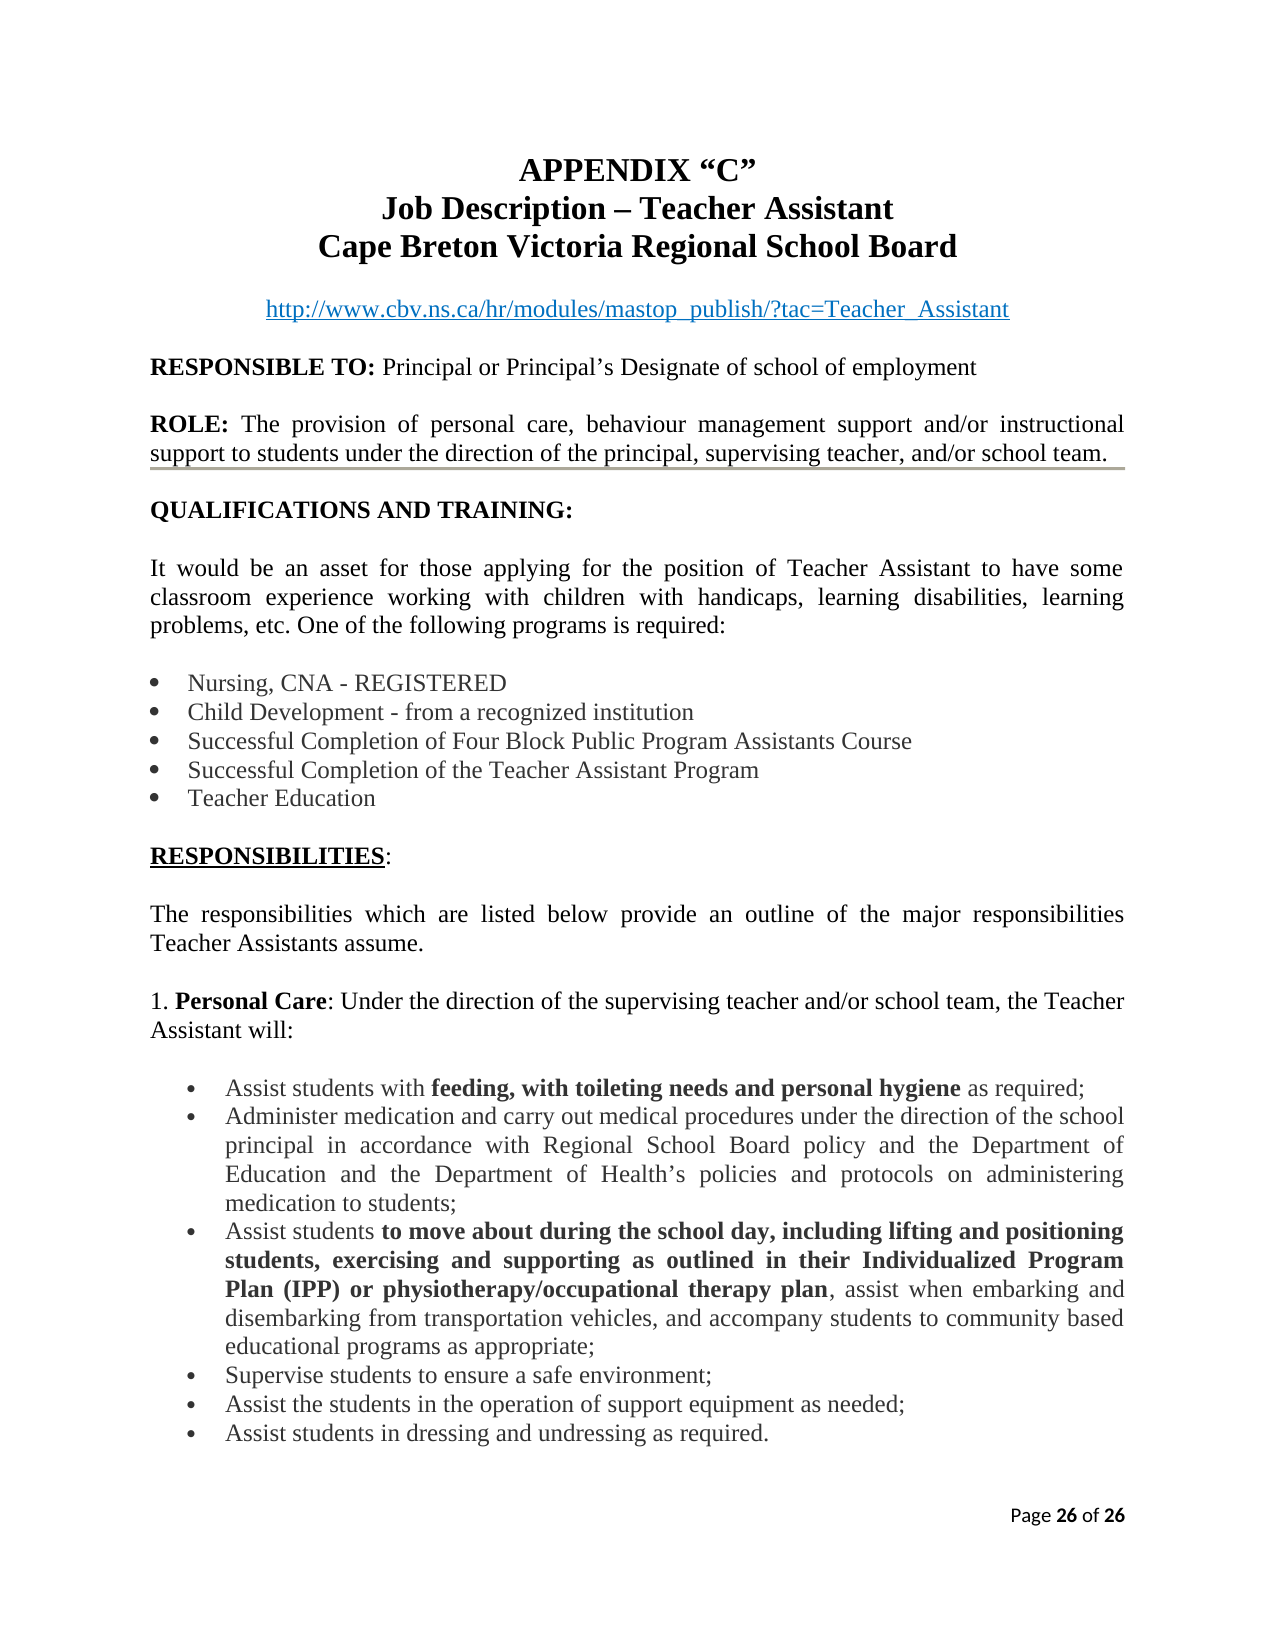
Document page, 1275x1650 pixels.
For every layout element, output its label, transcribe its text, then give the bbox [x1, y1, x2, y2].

list Child Development - from a recognized institution [150, 697, 1125, 726]
list Successful Completion of the Teacher Assistant Program [150, 755, 1125, 783]
text The responsibilities which are listed below provide an outline of the major responsibilities Teacher Assistants assume. [150, 899, 1125, 957]
subtitle Job Description – Teacher Assistant [150, 188, 1125, 227]
list Assist the students in the operation of support equipment as needed; [187, 1389, 1125, 1418]
text QUALIFICATIONS AND TRAINING: [150, 495, 1125, 524]
text It would be an asset for those applying for the position of Teacher Assistant to have some classroom experience working with children with handicaps, learning disabilities, learning problems, etc. One of the following programs is required: [150, 553, 1125, 639]
list Administer medication and carry out medical procedures under the direction of the school principal in accordance with Regional School Board policy and the Department of Education and the Department of Health’s policies and protocols on administering medication to students; [187, 1101, 1125, 1216]
text ROLE: The provision of personal care, behaviour management support and/or instructional support to students under the direction of the principal, supervising teacher, and/or school team. [150, 409, 1125, 467]
subtitle Cape Breton Victoria Regional School Board [150, 227, 1125, 265]
text RESPONSIBLE TO: Principal or Principal’s Designate of school of employment [150, 352, 1125, 380]
list Assist students in dressing and undressing as required. [187, 1418, 1125, 1446]
text 1. Personal Care: Under the direction of the supervising teacher and/or school team, the Teacher Assistant will: [150, 986, 1125, 1043]
subtitle APPENDIX “C” [150, 150, 1125, 188]
list Assist students to move about during the school day, including lifting and positioning students, exercising and supporting as outlined in their Individualized Program Plan (IPP) or physiotherapy/occupational therapy plan, assist when embarking and disembarking from transportation vehicles, and accompany students to community based educational programs as appropriate; [187, 1216, 1125, 1360]
list Teacher Education [150, 783, 1125, 812]
list Successful Completion of Four Block Public Program Assistants Course [150, 726, 1125, 755]
text RESPONSIBILITIES: [150, 841, 1125, 870]
list Assist students with feeding, with toileting needs and personal hygiene as required; [187, 1073, 1125, 1101]
list Supervise students to ensure a safe environment; [187, 1360, 1125, 1389]
list Nursing, CNA - REGISTERED [150, 668, 1125, 697]
subtitle http://www.cbv.ns.ca/hr/modules/mastop_publish/?tac=Teacher_Assistant [150, 294, 1125, 322]
